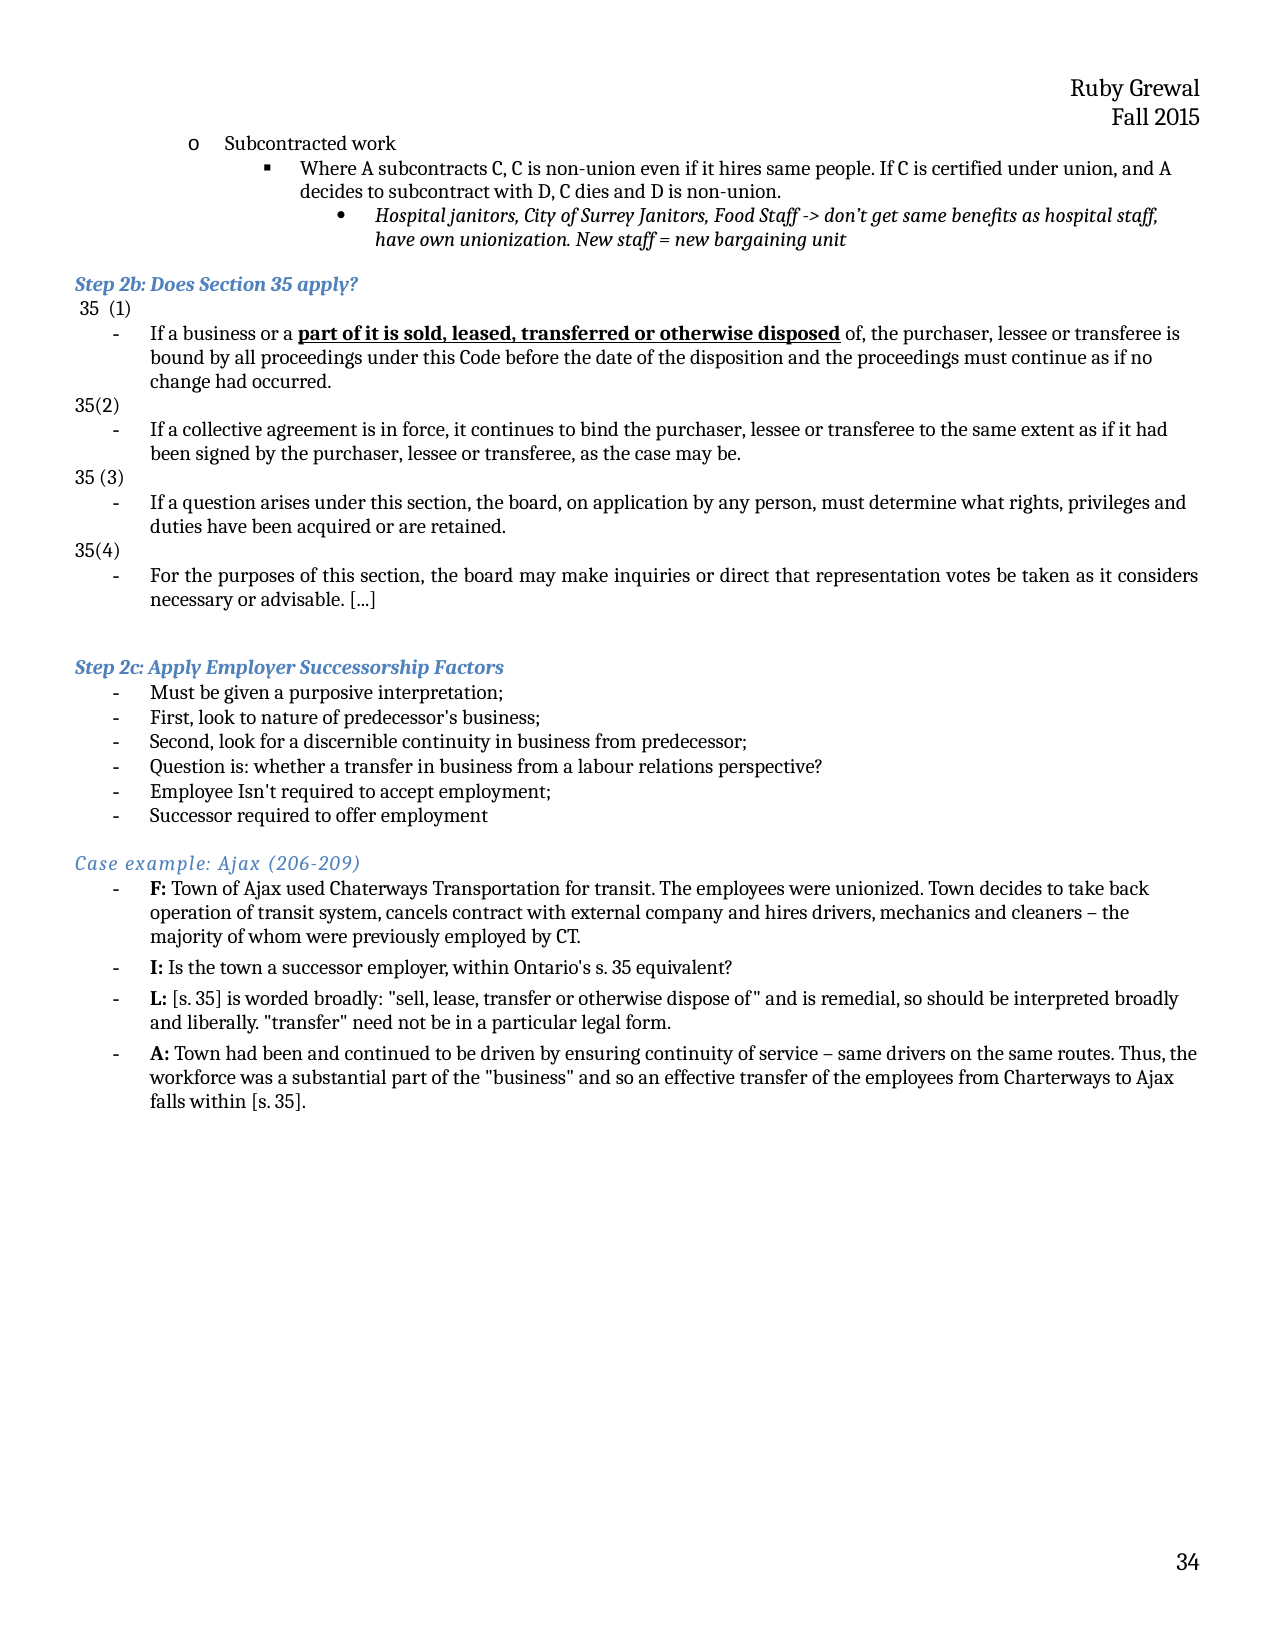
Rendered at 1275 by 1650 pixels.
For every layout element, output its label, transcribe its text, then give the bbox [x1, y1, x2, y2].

list If a question arises under this section, the board, on application by any person, must determine what rights, privileges and duties have been acquired or are retained. [112, 490, 1200, 539]
list If a collective agreement is in force, it continues to bind the purchaser, lessee or transferee to the same extent as if it had been signed by the purchaser, lessee or transferee, as the case may be. [112, 417, 1200, 466]
list Successor required to offer employment [112, 803, 1200, 828]
list Subcontracted work [187, 131, 1200, 156]
subtitle Step 2c: Apply Employer Successorship Factors [75, 656, 1200, 680]
text 35 (1) [75, 297, 1200, 321]
list Hospital janitors, City of Surrey Janitors, Food Staff -> don’t get same benefits as hospital staff, have own unionization. New staff = new bargaining unit [337, 204, 1200, 252]
list F: Town of Ajax used Chaterways Transportation for transit. The employees were unionized. Town decides to take back operation of transit system, cancels contract with external company and hires drivers, mechanics and cleaners – the majority of whom were previously employed by CT. [112, 876, 1200, 949]
list Second, look for a discernible continuity in business from predecessor; [112, 729, 1200, 754]
text 35 (3) [75, 466, 1200, 490]
list If a business or a part of it is sold, leased, transferred or otherwise disposed of, the purchaser, lessee or transferee is bound by all proceedings under this Code before the date of the disposition and the proceedings must continue as if no change had occurred. [112, 321, 1200, 393]
list First, look to nature of predecessor's business; [112, 705, 1200, 729]
text 35(2) [75, 393, 1200, 417]
list Question is: whether a transfer in business from a labour relations perspective? [112, 754, 1200, 779]
subtitle Case example: Ajax (206-209) [75, 828, 1200, 876]
subtitle Step 2b: Does Section 35 apply? [75, 273, 1200, 297]
text 35(4) [75, 539, 1200, 563]
list L: [s. 35] is worded broadly: "sell, lease, transfer or otherwise dispose of" and is remedial, so should be interpreted broadly and liberally. "transfer" need not be in a particular legal form. [112, 986, 1200, 1035]
list For the purposes of this section, the board may make inquiries or direct that representation votes be taken as it considers necessary or advisable. [...] [112, 563, 1200, 611]
list A: Town had been and continued to be driven by ensuring continuity of service – same drivers on the same routes. Thus, the workforce was a substantial part of the "business" and so an effective transfer of the employees from Charterways to Ajax falls within [s. 35]. [112, 1041, 1200, 1114]
list Must be given a purposive interpretation; [112, 680, 1200, 705]
list Employee Isn't required to accept employment; [112, 779, 1200, 803]
list I: Is the town a successor employer, within Ontario's s. 35 equivalent? [112, 955, 1200, 980]
list Where A subcontracts C, C is non-union even if it hires same people. If C is certified under union, and A decides to subcontract with D, C dies and D is non-union. [262, 156, 1200, 204]
